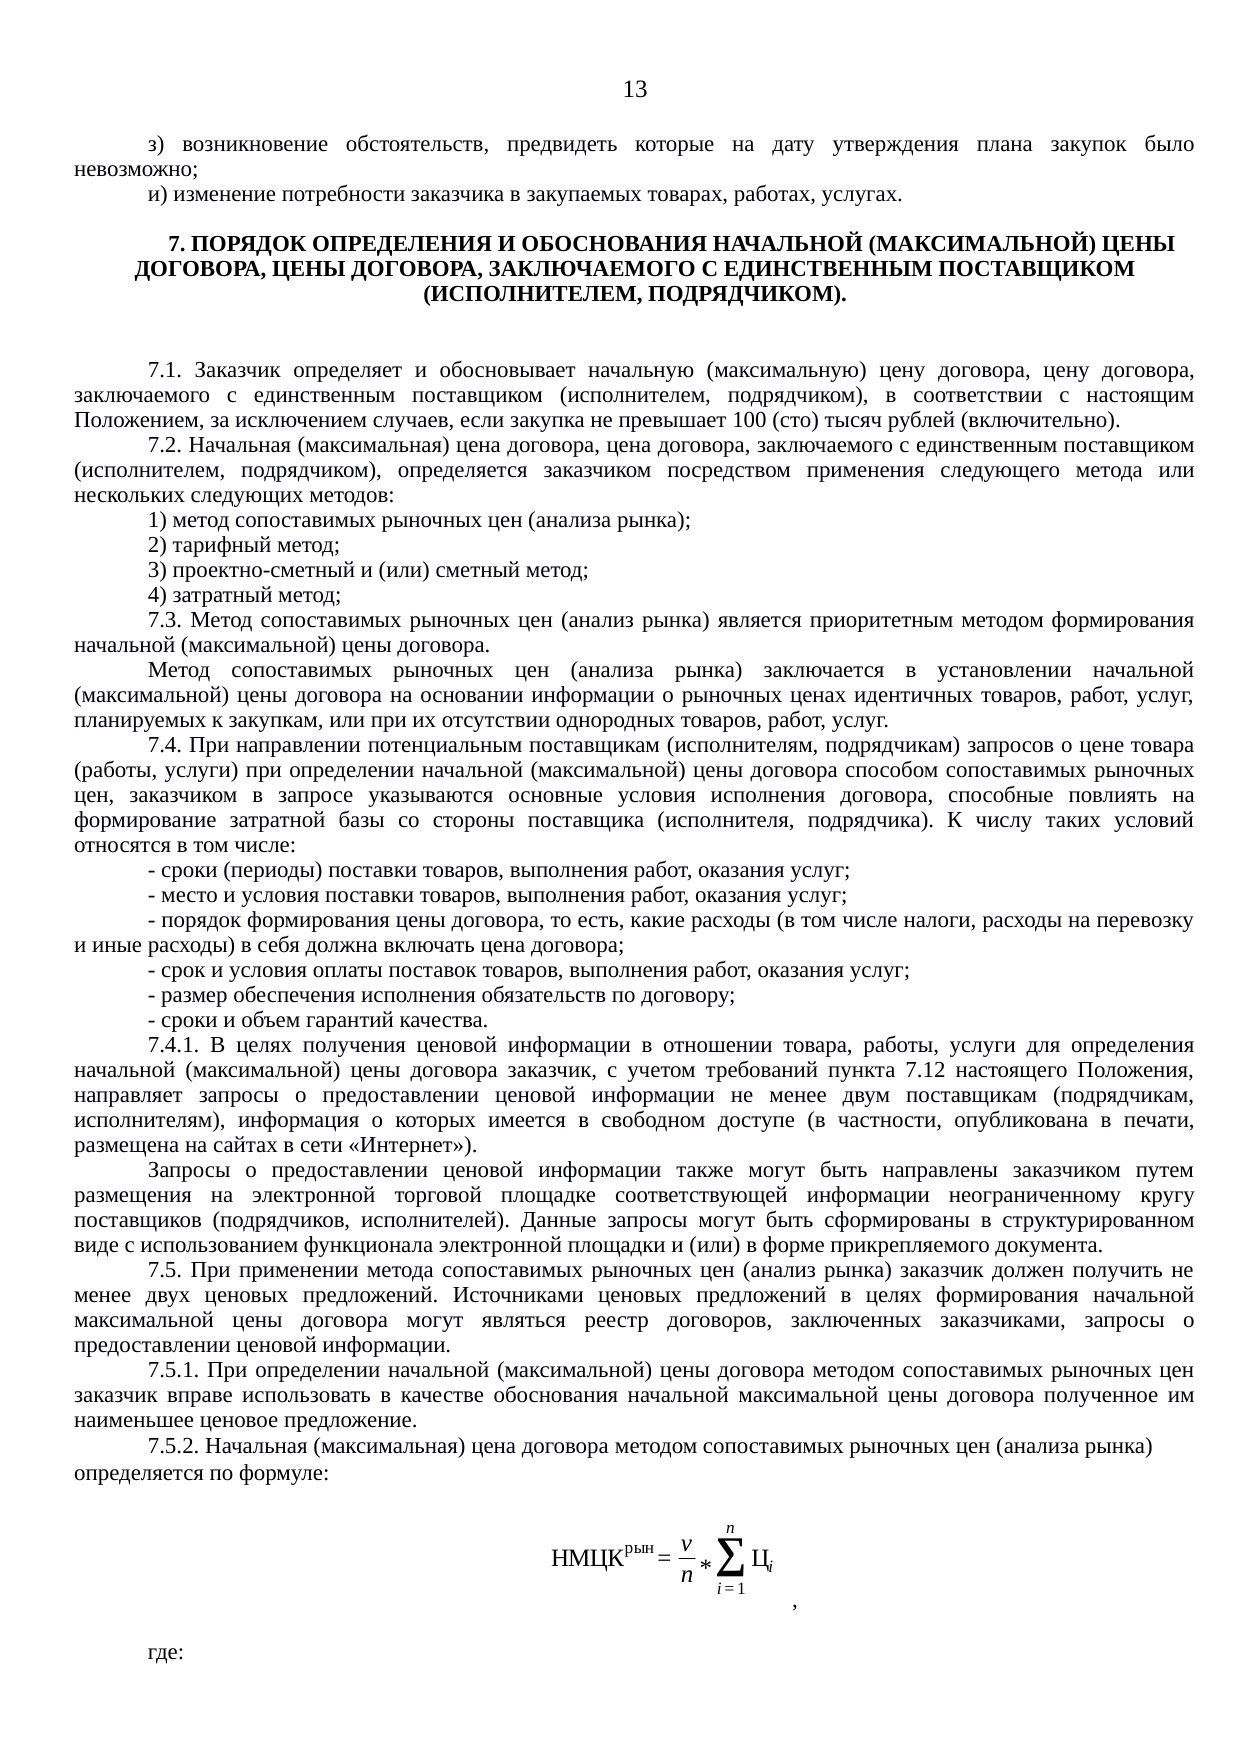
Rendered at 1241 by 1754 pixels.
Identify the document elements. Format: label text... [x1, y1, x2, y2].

text 7.1. Заказчик определяет и обосновывает начальную (максимальную) цену договора, цену договора, заключаемого с единственным поставщиком (исполнителем, подрядчиком), в соответствии с настоящим Положением, за исключением случаев, если закупка не превышает 100 (сто) тысяч рублей (включительно). [74, 358, 1196, 433]
text 7.5.1. При определении начальной (максимальной) цены договора методом сопоставимых рыночных цен заказчик вправе использовать в качестве обоснования начальной максимальной цены договора полученное им наименьшее ценовое предложение. [74, 1358, 1196, 1433]
text Метод сопоставимых рыночных цен (анализа рынка) заключается в установлении начальной (максимальной) цены договора на основании информации о рыночных ценах идентичных товаров, работ, услуг, планируемых к закупкам, или при их отсутствии однородных товаров, работ, услуг. [74, 658, 1196, 733]
text и) изменение потребности заказчика в закупаемых товарах, работах, услугах. [74, 181, 1196, 206]
text 7.4. При направлении потенциальным поставщикам (исполнителям, подрядчикам) запросов о цене товара (работы, услуги) при определении начальной (максимальной) цены договора способом сопоставимых рыночных цен, заказчиком в запросе указываются основные условия исполнения договора, способные повлиять на формирование затратной базы со стороны поставщика (исполнителя, подрядчика). К числу таких условий относятся в том числе: [74, 733, 1196, 858]
text 7.3. Метод сопоставимых рыночных цен (анализ рынка) является приоритетным методом формирования начальной (максимальной) цены договора. [74, 608, 1196, 658]
text - срок и условия оплаты поставок товаров, выполнения работ, оказания услуг; [74, 958, 1196, 983]
text 7. ПОРЯДОК ОПРЕДЕЛЕНИЯ И ОБОСНОВАНИЯ НАЧАЛЬНОЙ (МАКСИМАЛЬНОЙ) ЦЕНЫ ДОГОВОРА, ЦЕНЫ ДОГОВОРА, ЗАКЛЮЧАЕМОГО С ЕДИНСТВЕННЫМ ПОСТАВЩИКОМ (ИСПОЛНИТЕЛЕМ, ПОДРЯДЧИКОМ). [74, 231, 1196, 306]
text Запросы о предоставлении ценовой информации также могут быть направлены заказчиком путем размещения на электронной торговой площадке соответствующей информации неограниченному кругу поставщиков (подрядчиков, исполнителей). Данные запросы могут быть сформированы в структурированном виде с использованием функционала электронной площадки и (или) в форме прикрепляемого документа. [74, 1158, 1196, 1258]
text 4) затратный метод; [74, 583, 1196, 608]
text 2) тарифный метод; [74, 533, 1196, 558]
text - размер обеспечения исполнения обязательств по договору; [74, 983, 1196, 1008]
text где: [74, 1638, 1196, 1665]
text - сроки и объем гарантий качества. [74, 1008, 1196, 1033]
text 7.2. Начальная (максимальная) цена договора, цена договора, заключаемого с единственным поставщиком (исполнителем, подрядчиком), определяется заказчиком посредством применения следующего метода или нескольких следующих методов: [74, 433, 1196, 508]
text 3) проектно-сметный и (или) сметный метод; [74, 558, 1196, 583]
text , [74, 1512, 1196, 1612]
text 7.4.1. В целях получения ценовой информации в отношении товара, работы, услуги для определения начальной (максимальной) цены договора заказчик, с учетом требований пункта 7.12 настоящего Положения, направляет запросы о предоставлении ценовой информации не менее двум поставщикам (подрядчикам, исполнителям), информация о которых имеется в свободном доступе (в частности, опубликована в печати, размещена на сайтах в сети «Интернет»). [74, 1033, 1196, 1158]
text - порядок формирования цены договора, то есть, какие расходы (в том числе налоги, расходы на перевозку и иные расходы) в себя должна включать цена договора; [74, 908, 1196, 958]
text 7.5.2. Начальная (максимальная) цена договора методом сопоставимых рыночных цен (анализа рынка) определяется по формуле: [74, 1433, 1196, 1485]
text 1) метод сопоставимых рыночных цен (анализа рынка); [74, 508, 1196, 533]
text 7.5. При применении метода сопоставимых рыночных цен (анализ рынка) заказчик должен получить не менее двух ценовых предложений. Источниками ценовых предложений в целях формирования начальной максимальной цены договора могут являться реестр договоров, заключенных заказчиками, запросы о предоставлении ценовой информации. [74, 1258, 1196, 1358]
text - сроки (периоды) поставки товаров, выполнения работ, оказания услуг; [74, 858, 1196, 883]
text з) возникновение обстоятельств, предвидеть которые на дату утверждения плана закупок было невозможно; [74, 131, 1196, 181]
text - место и условия поставки товаров, выполнения работ, оказания услуг; [74, 883, 1196, 908]
